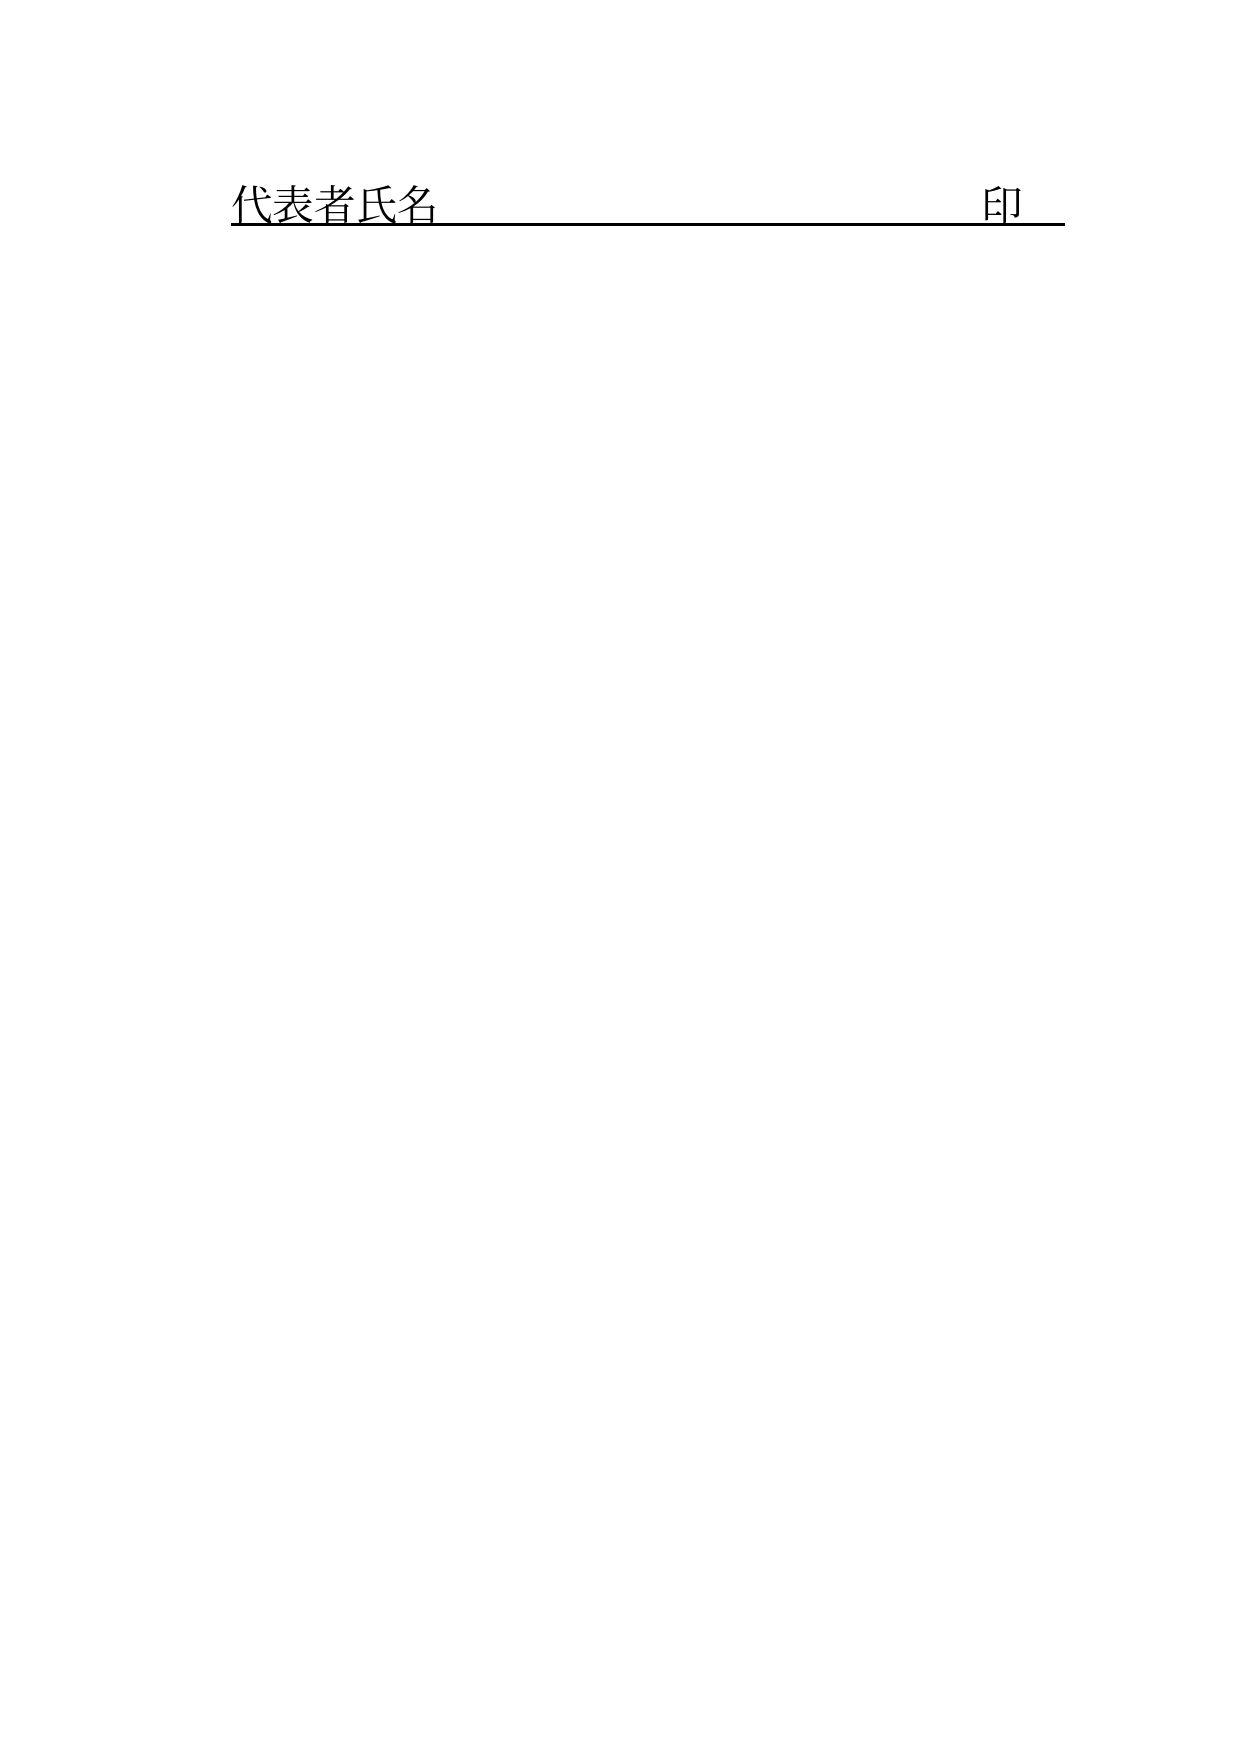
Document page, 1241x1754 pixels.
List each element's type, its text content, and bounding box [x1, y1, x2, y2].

text 代表者氏名 印 [148, 164, 1092, 239]
